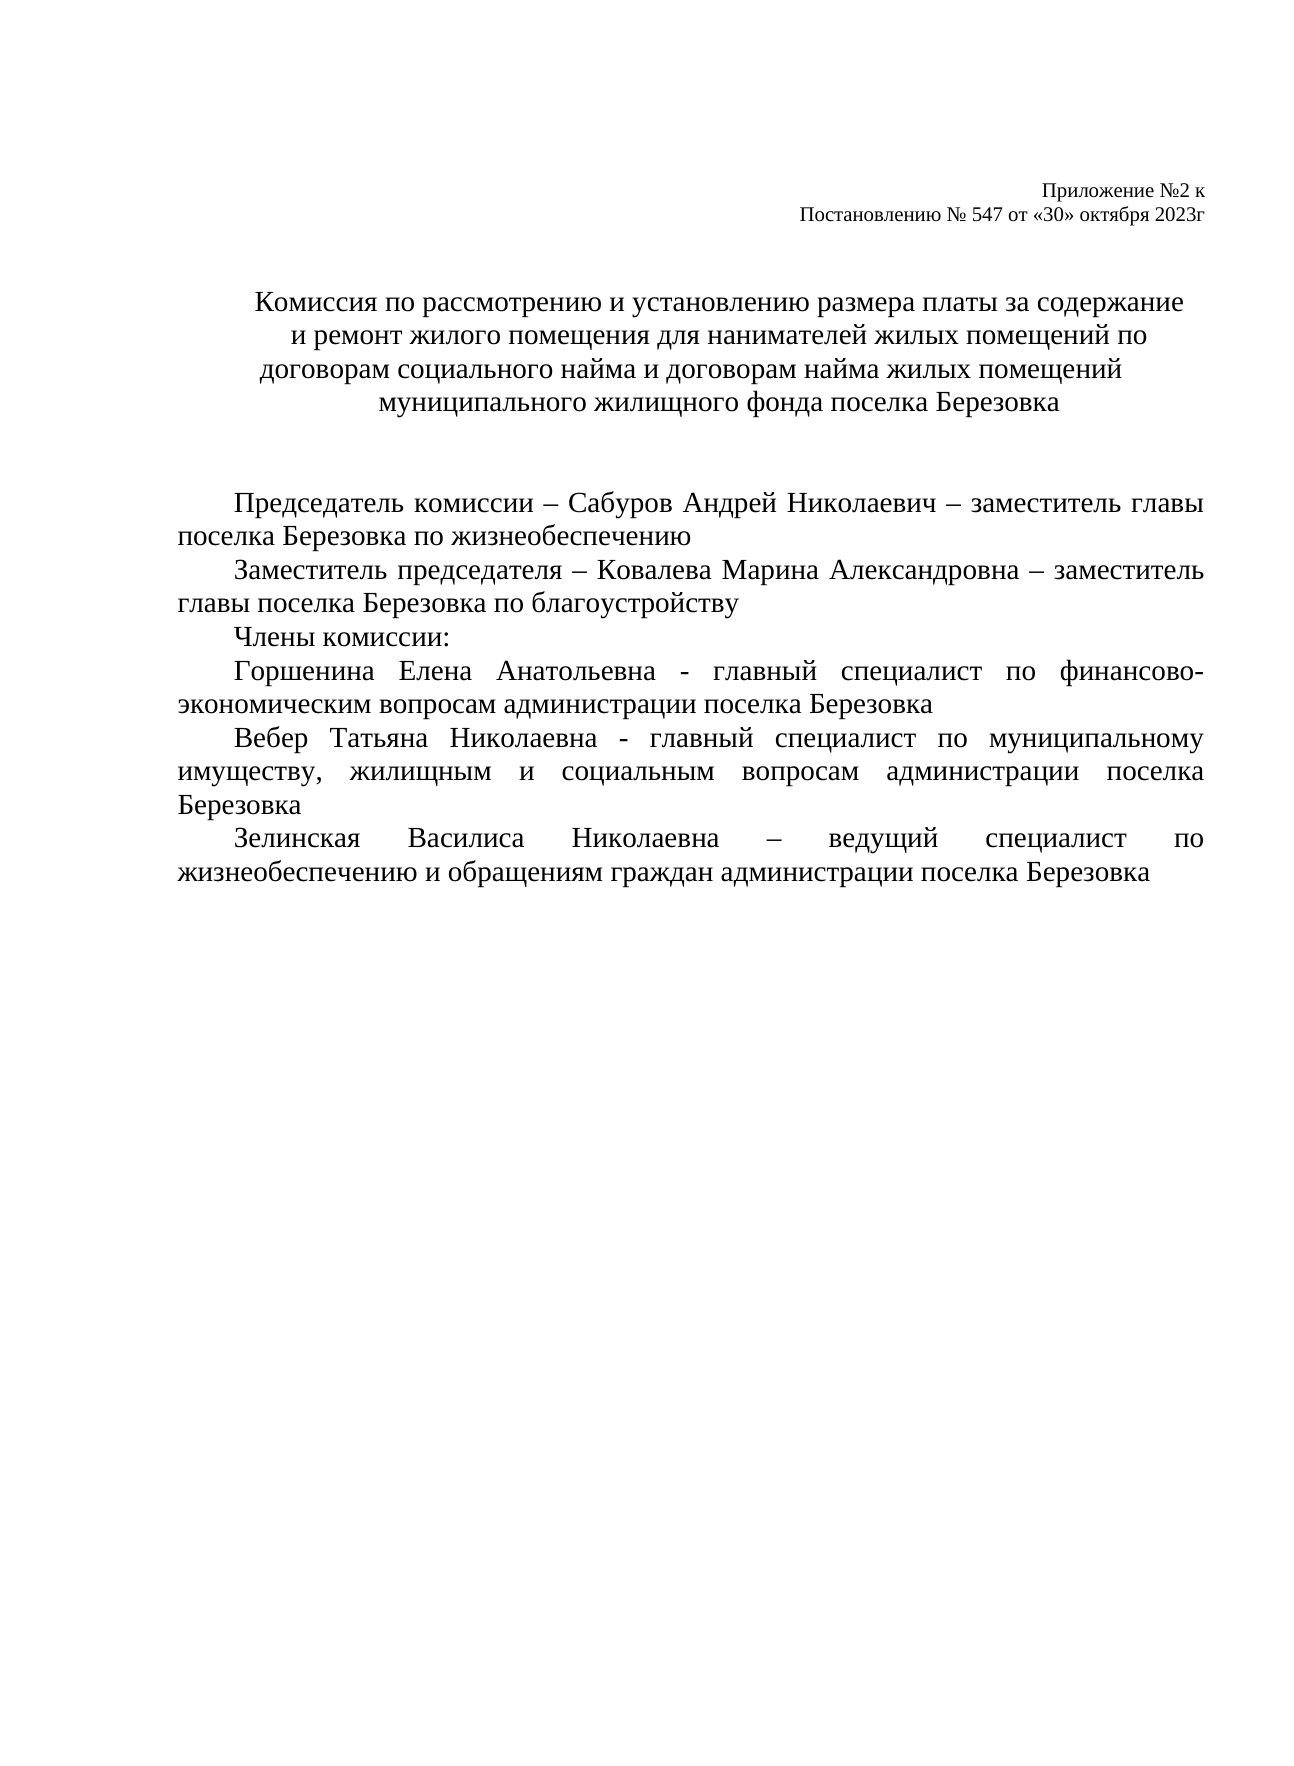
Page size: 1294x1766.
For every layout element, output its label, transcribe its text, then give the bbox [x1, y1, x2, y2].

text Комиссия по рассмотрению и установлению размера платы за содержание [177, 284, 1205, 317]
text Председатель комиссии – Сабуров Андрей Николаевич – заместитель главы поселка Березовка по жизнеобеспечению [177, 485, 1205, 552]
text Зелинская Василиса Николаевна – ведущий специалист по жизнеобеспечению и обращениям граждан администрации поселка Березовка [177, 820, 1205, 887]
text Члены комиссии: [177, 619, 1205, 653]
text Вебер Татьяна Николаевна - главный специалист по муниципальному имуществу, жилищным и социальным вопросам администрации поселка Березовка [177, 720, 1205, 820]
text Постановлению № 547 от «30» октября 2023г [177, 202, 1205, 226]
text и ремонт жилого помещения для нанимателей жилых помещений по договорам социального найма и договорам найма жилых помещений [177, 317, 1205, 384]
text Заместитель председателя – Ковалева Марина Александровна – заместитель главы поселка Березовка по благоустройству [177, 552, 1205, 619]
text муниципального жилищного фонда поселка Березовка [177, 384, 1205, 418]
text Приложение №2 к [177, 178, 1205, 202]
text Горшенина Елена Анатольевна - главный специалист по финансово-экономическим вопросам администрации поселка Березовка [177, 653, 1205, 720]
